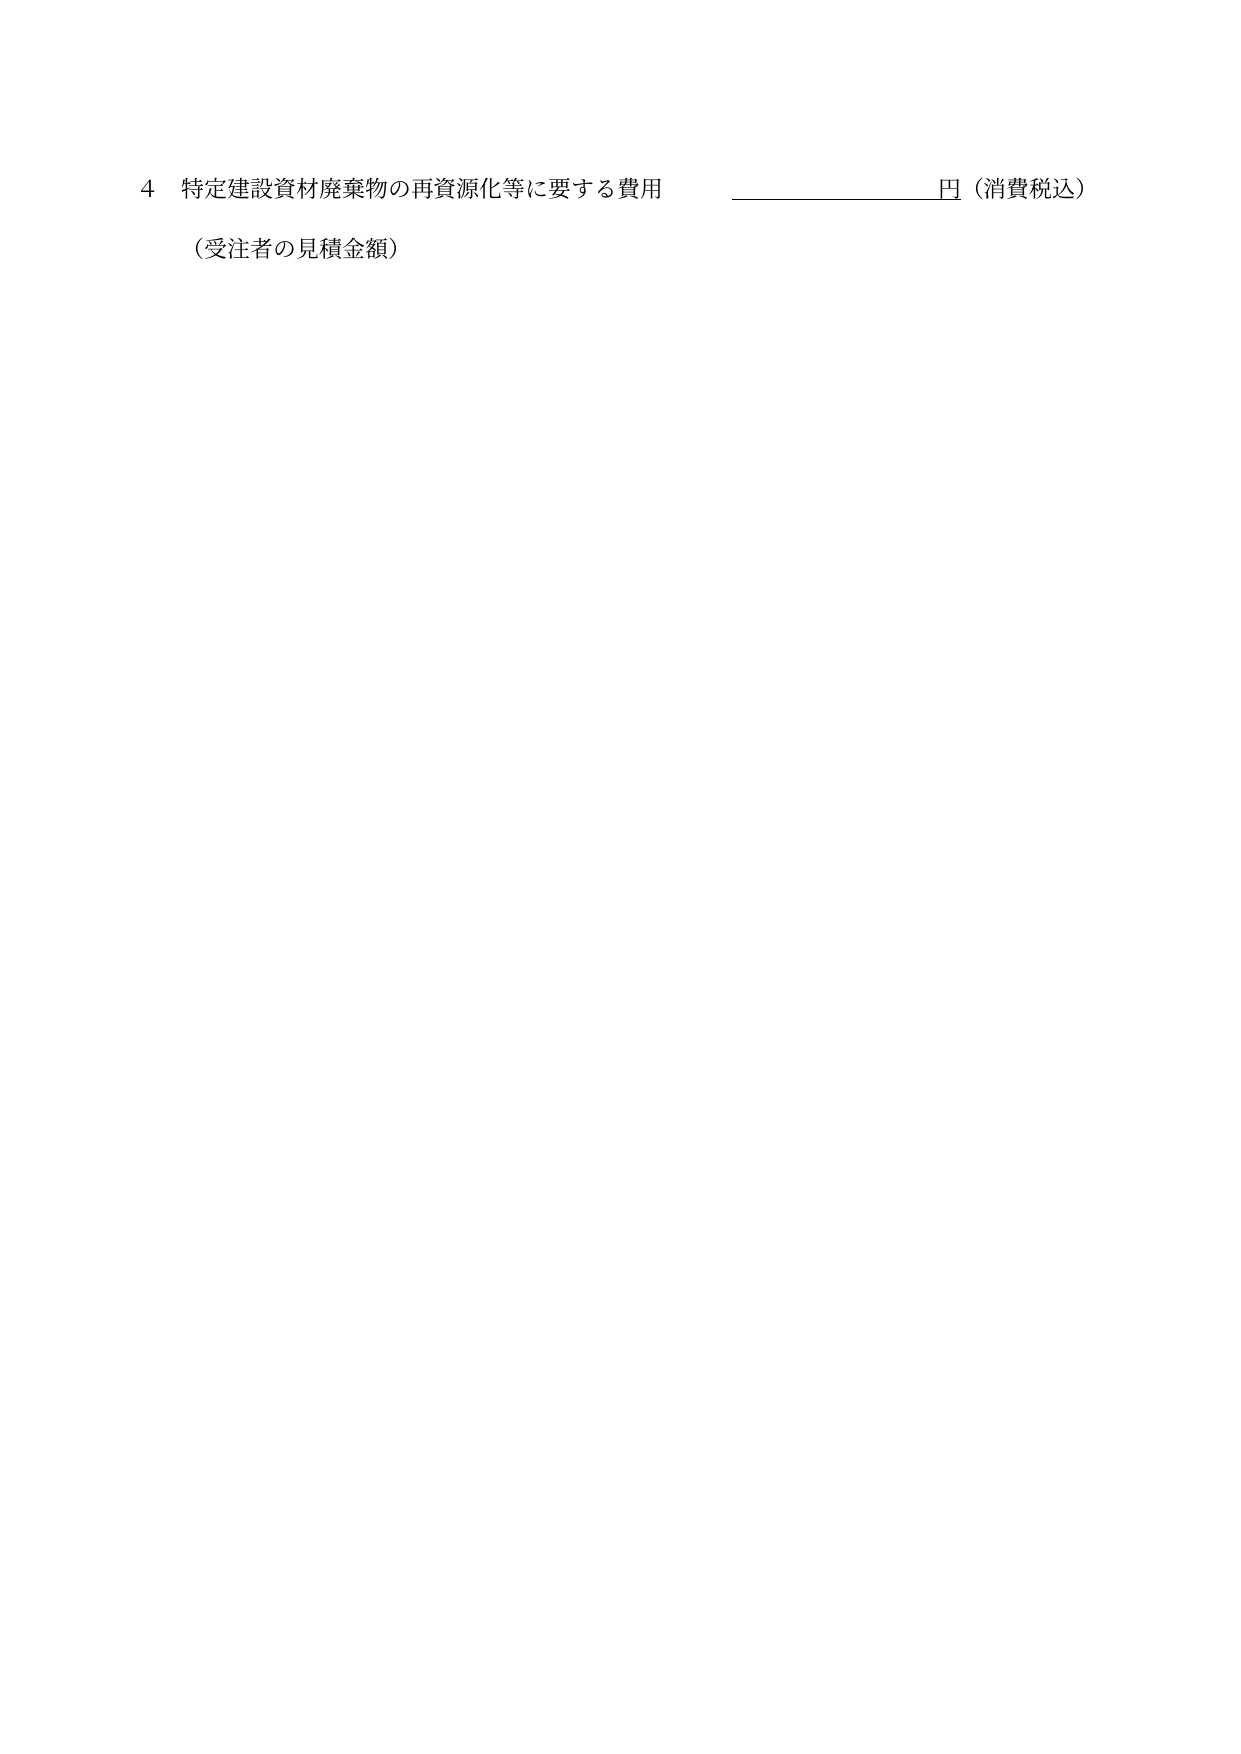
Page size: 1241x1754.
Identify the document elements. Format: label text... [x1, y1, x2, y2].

text ４ 特定建設資材廃棄物の再資源化等に要する費用 円（消費税込） [136, 157, 1104, 217]
text （受注者の見積金額） [136, 217, 1104, 278]
